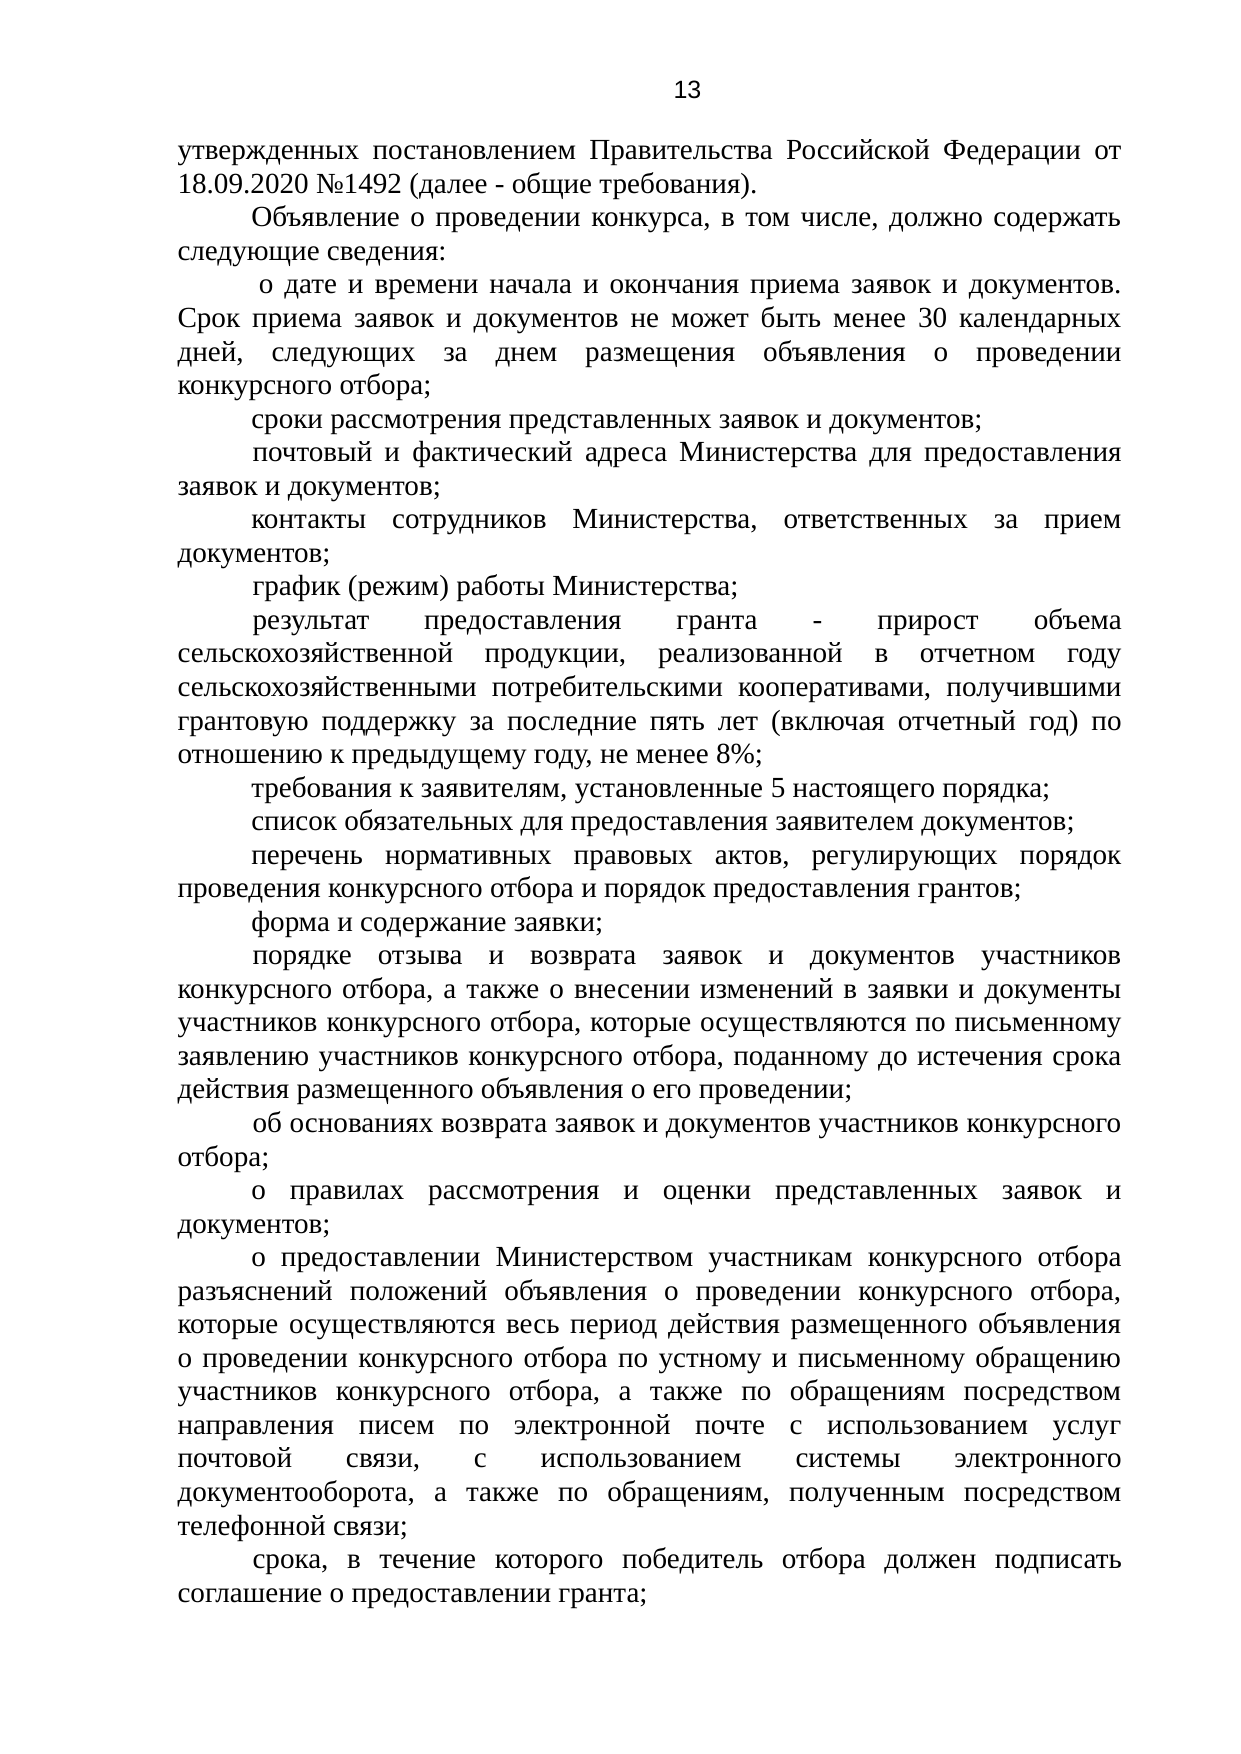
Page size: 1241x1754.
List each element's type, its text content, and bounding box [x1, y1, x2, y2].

text почтовый и фактический адреса Министерства для предоставления заявок и документов; [177, 434, 1122, 501]
text результат предоставления гранта - прирост объема сельскохозяйственной продукции, реализованной в отчетном году сельскохозяйственными потребительскими кооперативами, получившими грантовую поддержку за последние пять лет (включая отчетный год) по отношению к предыдущему году, не менее 8%; [177, 602, 1122, 770]
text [177, 132, 1122, 199]
text об основаниях возврата заявок и документов участников конкурсного отбора; [177, 1105, 1122, 1172]
text контакты сотрудников Министерства, ответственных за прием документов; [177, 501, 1122, 568]
text о правилах рассмотрения и оценки представленных заявок и документов; [177, 1172, 1122, 1239]
text Объявление о проведении конкурса, в том числе, должно содержать следующие сведения: [177, 199, 1122, 267]
text порядке отзыва и возврата заявок и документов участников конкурсного отбора, а также о внесении изменений в заявки и документы участников конкурсного отбора, которые осуществляются по письменному заявлению участников конкурсного отбора, поданному до истечения срока действия размещенного объявления о его проведении; [177, 937, 1122, 1105]
text перечень нормативных правовых актов, регулирующих порядок проведения конкурсного отбора и порядок предоставления грантов; [177, 837, 1122, 904]
text требования к заявителям, установленные 5 настоящего порядка; [177, 770, 1122, 803]
text о дате и времени начала и окончания приема заявок и документов. Срок приема заявок и документов не может быть менее 30 календарных дней, следующих за днем размещения объявления о проведении конкурсного отбора; [177, 267, 1122, 401]
text форма и содержание заявки; [177, 904, 1122, 937]
text график (режим) работы Министерства; [177, 568, 1122, 602]
text о предоставлении Министерством участникам конкурсного отбора разъяснений положений объявления о проведении конкурсного отбора, которые осуществляются весь период действия размещенного объявления о проведении конкурсного отбора по устному и письменному обращению участников конкурсного отбора, а также по обращениям посредством направления писем по электронной почте с использованием услуг почтовой связи, с использованием системы электронного документооборота, а также по обращениям, полученным посредством телефонной связи; [177, 1239, 1122, 1541]
text список обязательных для предоставления заявителем документов; [177, 803, 1122, 837]
text срока, в течение которого победитель отбора должен подписать соглашение о предоставлении гранта; [177, 1541, 1122, 1608]
text сроки рассмотрения представленных заявок и документов; [177, 401, 1122, 434]
